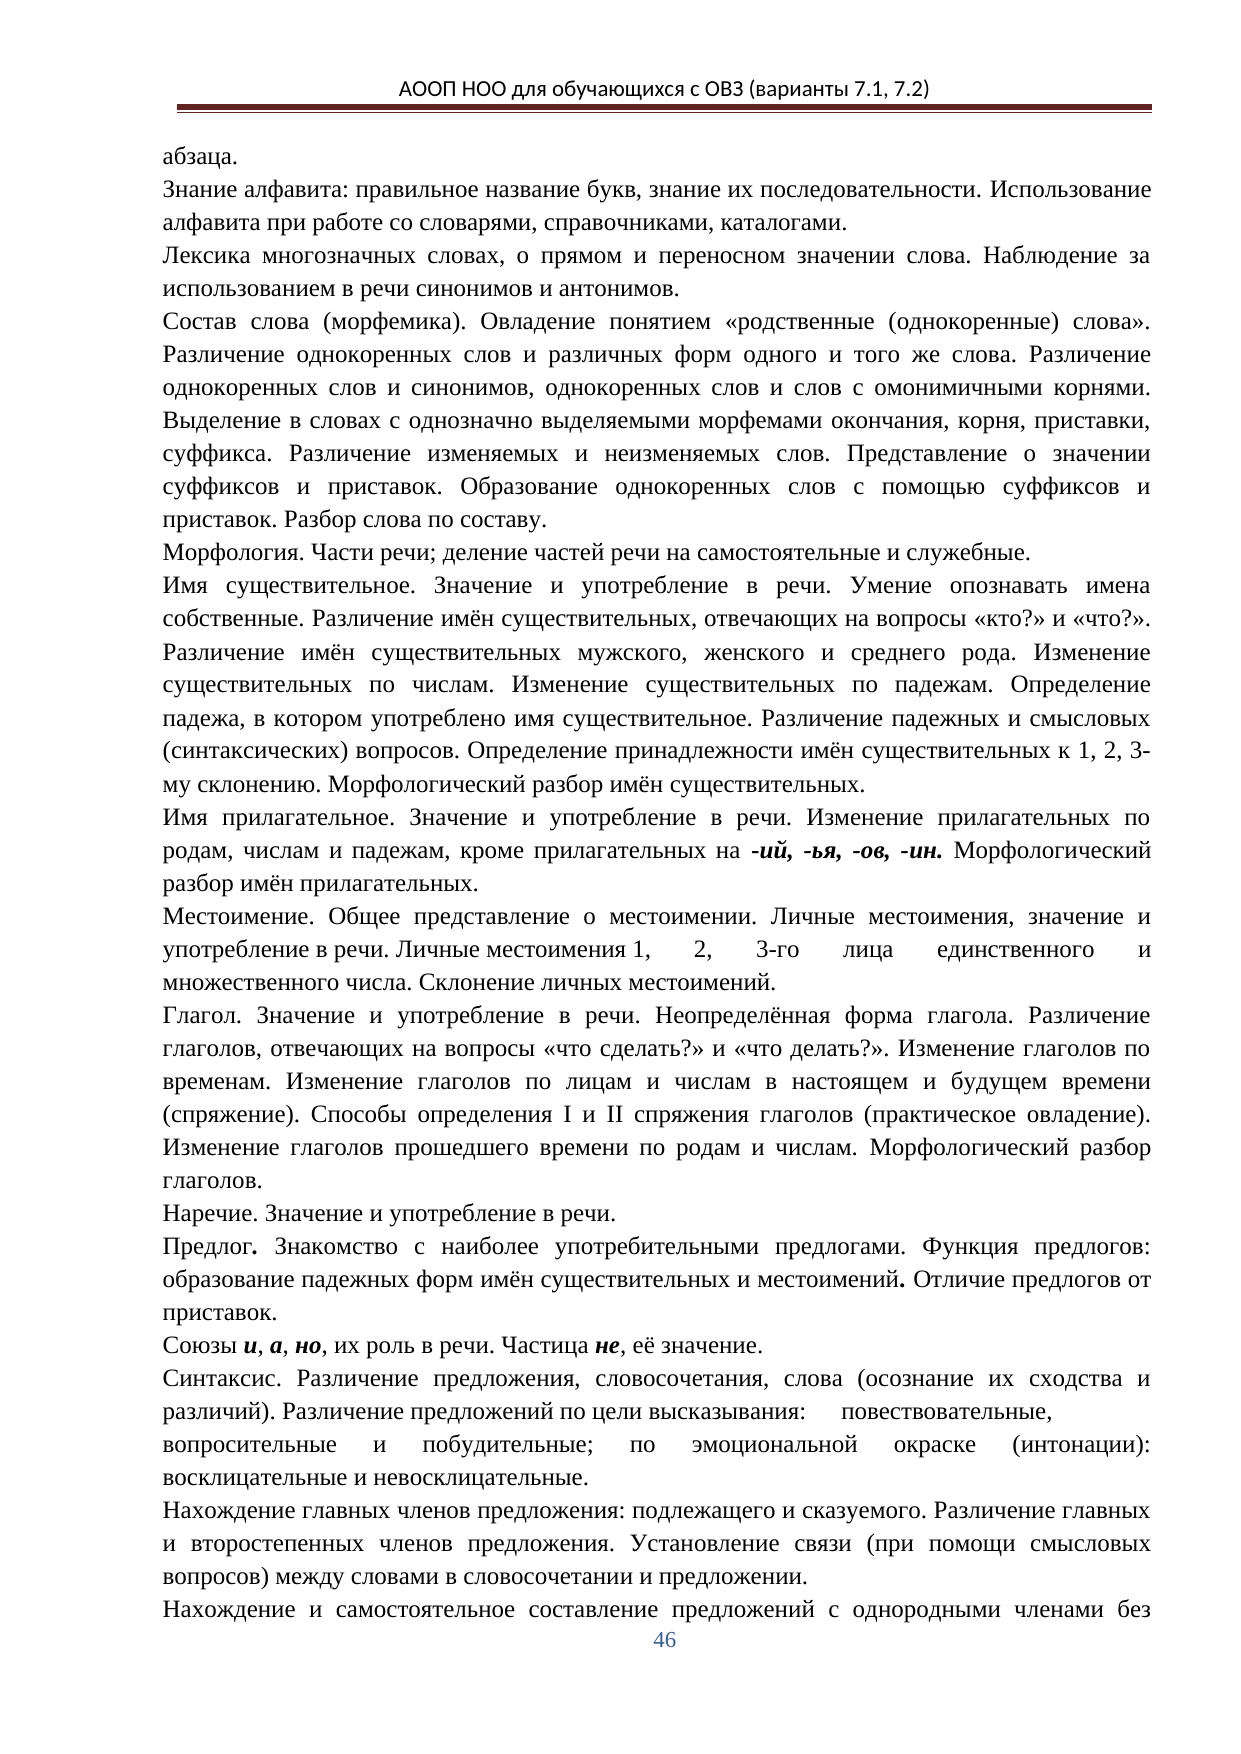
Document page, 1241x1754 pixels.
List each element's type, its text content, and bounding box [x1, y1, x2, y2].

text Местоимение. Общее представление о местоимении. Личные местоимения, значение и употребление в речи. Личные местоимения 1, 2, 3-го лица единственного и множественного числа. Склонение личных местоимений. [162, 901, 1152, 996]
text Морфология. Части речи; деление частей речи на самостоятельные и служебные. [162, 537, 1152, 566]
text Союзы и, а, но, их роль в речи. Частица не, её значение. [620, 1330, 1152, 1359]
text Глагол. Значение и употребление в речи. Неопределённая форма глагола. Различение глаголов, отвечающих на вопросы «что сделать?» и «что делать?». Изменение глаголов по временам. Изменение глаголов по лицам и числам в настоящем и будущем времени (спряжение). Способы определения I и II спряжения глаголов (практическое овладение). Изменение глаголов прошедшего времени по родам и числам. Морфологический разбор глаголов. [162, 1000, 1152, 1194]
text Наречие. Значение и употребление в речи. [162, 1198, 1152, 1227]
text Предлог. Знакомство с наиболее употребительными предлогами. Функция предлогов: образование падежных форм имён существительных и местоимений. Отличие предлогов от приставок. [162, 1231, 1152, 1326]
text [162, 141, 1152, 170]
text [162, 1594, 1152, 1623]
text Имя прилагательное. Значение и употребление в речи. Изменение прилагательных по родам, числам и падежам, кроме прилагательных на -ий, -ья, -ов, -ин. Морфологический разбор имён прилагательных. [162, 802, 1152, 896]
text Имя существительное. Значение и употребление в речи. Умение опознавать имена собственные. Различение имён существительных, отвечающих на вопросы «кто?» и «что?». Различение имён существительных мужского, женского и среднего рода. Изменение существительных по числам. Изменение существительных по падежам. Определение падежа, в котором употреблено имя существительное. Различение падежных и смысловых (синтаксических) вопросов. Определение принадлежности имён существительных к 1, 2, 3-му склонению. Морфологический разбор имён существительных. [162, 571, 1152, 797]
text Знание алфавита: правильное название букв, знание их последовательности. Использование алфавита при работе со словарями, справочниками, каталогами. [162, 174, 1152, 236]
text Союзы и, а, но, их роль в речи. Частица не, её значение. [321, 1330, 595, 1359]
text Нахождение главных членов предложения: подлежащего и сказуемого. Различение главных и второстепенных членов предложения. Установление связи (при помощи смысловых вопросов) между словами в словосочетании и предложении. [162, 1495, 1152, 1590]
text Синтаксис. Различение предложения, словосочетания, слова (осознание их сходства и различий). Различение предложений по цели высказывания: повествовательные, вопросительные и побудительные; по эмоциональной окраске (интонации): восклицательные и невосклицательные. [162, 1363, 1152, 1491]
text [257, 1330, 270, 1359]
text Лексика многозначных словах, о прямом и переносном значении слова. Наблюдение за использованием в речи синонимов и антонимов. [162, 240, 1152, 302]
text Состав слова (морфемика). Овладение понятием «родственные (однокоренные) слова». Различение однокоренных слов и различных форм одного и того же слова. Различение однокоренных слов и синонимов, однокоренных слов и слов с омонимичными корнями. Выделение в словах с однозначно выделяемыми морфемами окончания, корня, приставки, суффикса. Различение изменяемых и неизменяемых слов. Представление о значении суффиксов и приставок. Образование однокоренных слов с помощью суффиксов и приставок. Разбор слова по составу. [162, 306, 1152, 533]
